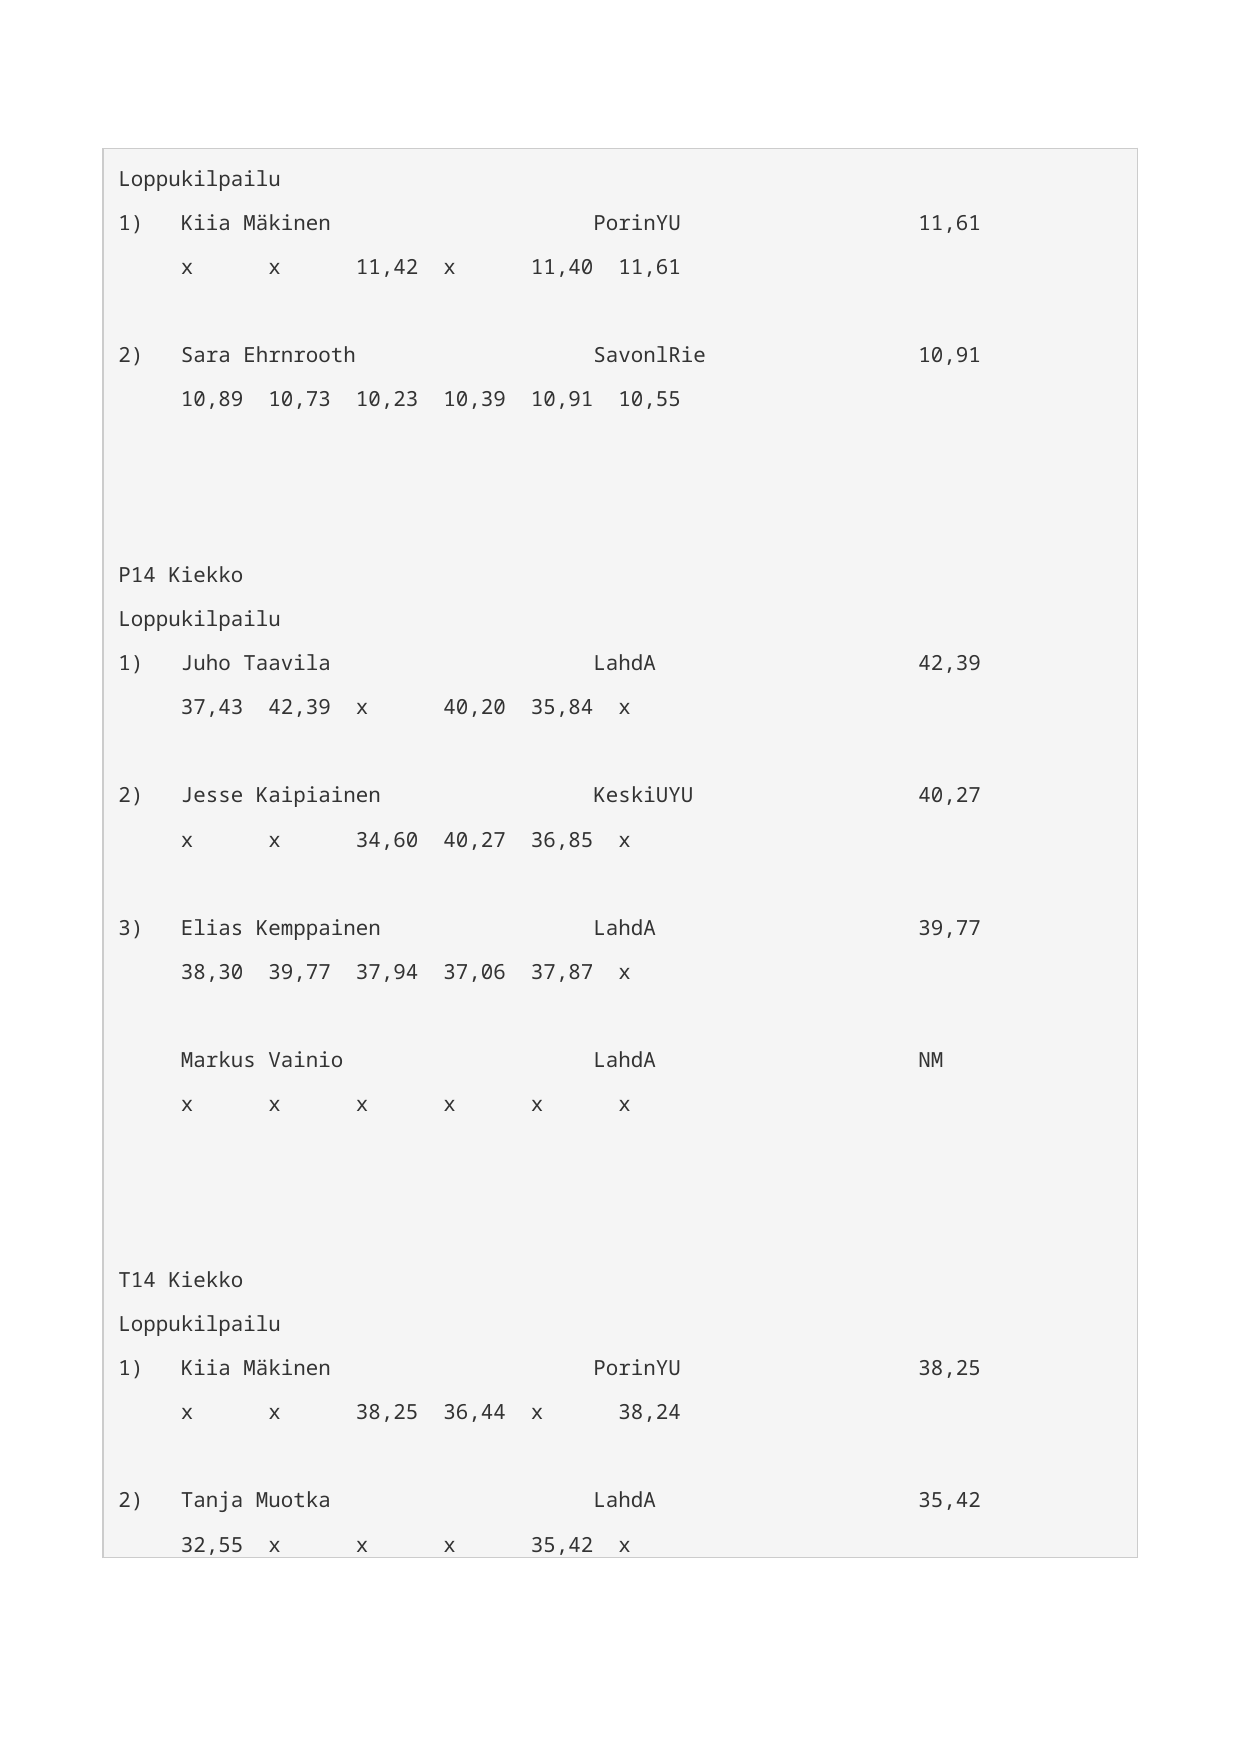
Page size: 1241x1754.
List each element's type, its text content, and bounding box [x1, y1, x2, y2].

text x x x x x x [104, 1073, 1137, 1117]
text x x 34,60 40,27 36,85 x [104, 808, 1137, 853]
text 1) Kiia Mäkinen PorinYU 38,25 [104, 1337, 1137, 1381]
text 2) Tanja Muotka LahdA 35,42 [104, 1469, 1137, 1513]
text 2) Jesse Kaipiainen KeskiUYU 40,27 [104, 764, 1137, 808]
text x x 11,42 x 11,40 11,61 [104, 236, 1137, 280]
text Loppukilpailu [104, 588, 1137, 632]
text 38,30 39,77 37,94 37,06 37,87 x [104, 941, 1137, 985]
text 1) Juho Taavila LahdA 42,39 [104, 632, 1137, 676]
text x x 38,25 36,44 x 38,24 [104, 1381, 1137, 1425]
text 10,89 10,73 10,23 10,39 10,91 10,55 [104, 368, 1137, 412]
text 2) Sara Ehrnrooth SavonlRie 10,91 [104, 324, 1137, 368]
text Markus Vainio LahdA NM [104, 1029, 1137, 1073]
text 37,43 42,39 x 40,20 35,84 x [104, 676, 1137, 720]
text T14 Kiekko [104, 1249, 1137, 1293]
text 1) Kiia Mäkinen PorinYU 11,61 [104, 192, 1137, 236]
text P14 Kiekko [104, 544, 1137, 588]
text 32,55 x x x 35,42 x [104, 1513, 1137, 1557]
text Loppukilpailu [104, 1293, 1137, 1337]
text 3) Elias Kemppainen LahdA 39,77 [104, 897, 1137, 941]
text Loppukilpailu [104, 149, 1137, 192]
